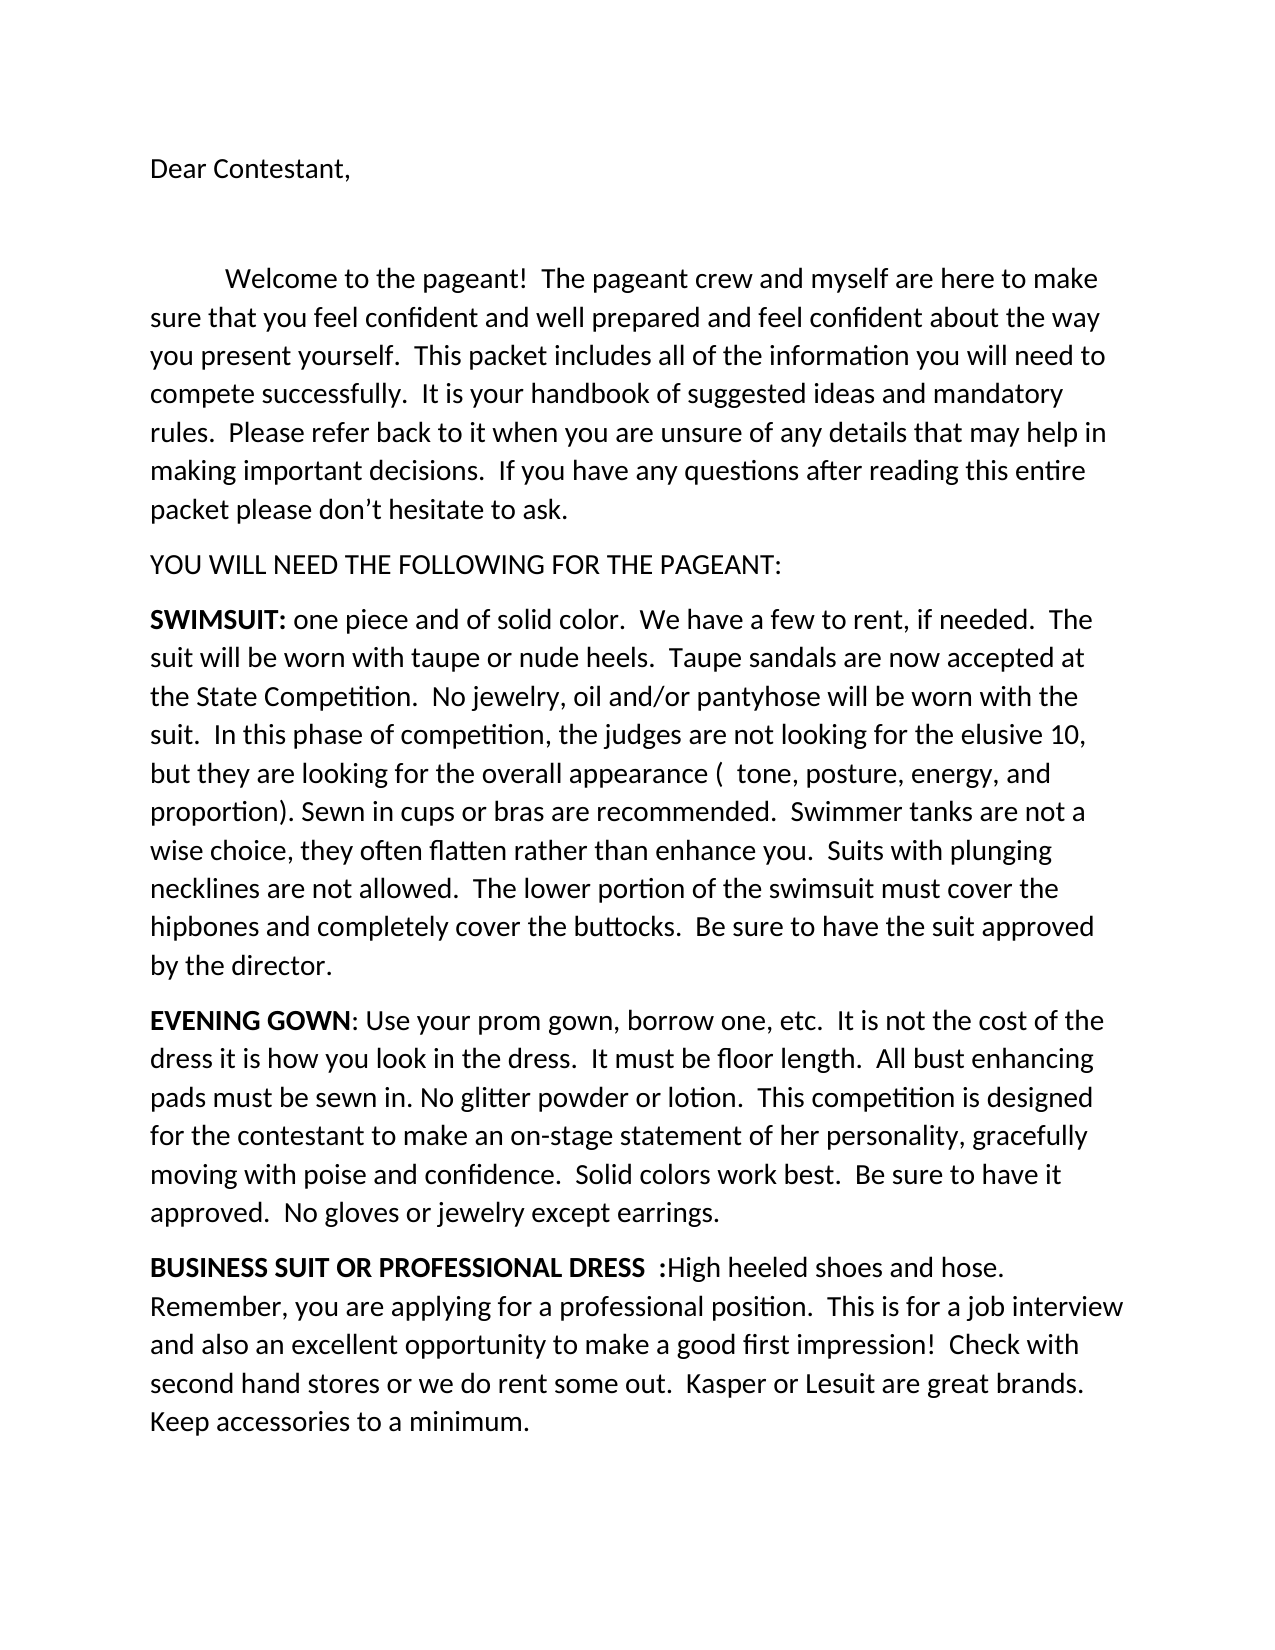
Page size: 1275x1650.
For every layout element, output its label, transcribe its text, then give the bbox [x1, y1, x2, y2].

text SWIMSUIT: one piece and of solid color. We have a few to rent, if needed. The suit will be worn with taupe or nude heels. Taupe sandals are now accepted at the State Competition. No jewelry, oil and/or pantyhose will be worn with the suit. In this phase of competition, the judges are not looking for the elusive 10, but they are looking for the overall appearance ( tone, posture, energy, and proportion). Sewn in cups or bras are recommended. Swimmer tanks are not a wise choice, they often flatten rather than enhance you. Suits with plunging necklines are not allowed. The lower portion of the swimsuit must cover the hipbones and completely cover the buttocks. Be sure to have the suit approved by the director. [150, 601, 1125, 983]
text Welcome to the pageant! The pageant crew and myself are here to make sure that you feel confident and well prepared and feel confident about the way you present yourself. This packet includes all of the information you will need to compete successfully. It is your handbook of suggested ideas and mandatory rules. Please refer back to it when you are unsure of any details that may help in making important decisions. If you have any questions after reading this entire packet please don’t hesitate to ask. [150, 260, 1125, 526]
text BUSINESS SUIT OR PROFESSIONAL DRESS :High heeled shoes and hose. Remember, you are applying for a professional position. This is for a job interview and also an excellent opportunity to make a good first impression! Check with second hand stores or we do rent some out. Kasper or Lesuit are great brands. Keep accessories to a minimum. [150, 1249, 1125, 1439]
text Dear Contestant, [150, 150, 1125, 186]
text EVENING GOWN: Use your prom gown, borrow one, etc. It is not the cost of the dress it is how you look in the dress. It must be floor length. All bust enhancing pads must be sewn in. No glitter powder or lotion. This competition is designed for the contestant to make an on-stage statement of her personality, gracefully moving with poise and confidence. Solid colors work best. Be sure to have it approved. No gloves or jewelry except earrings. [150, 1002, 1125, 1230]
text YOU WILL NEED THE FOLLOWING FOR THE PAGEANT: [150, 546, 1125, 582]
